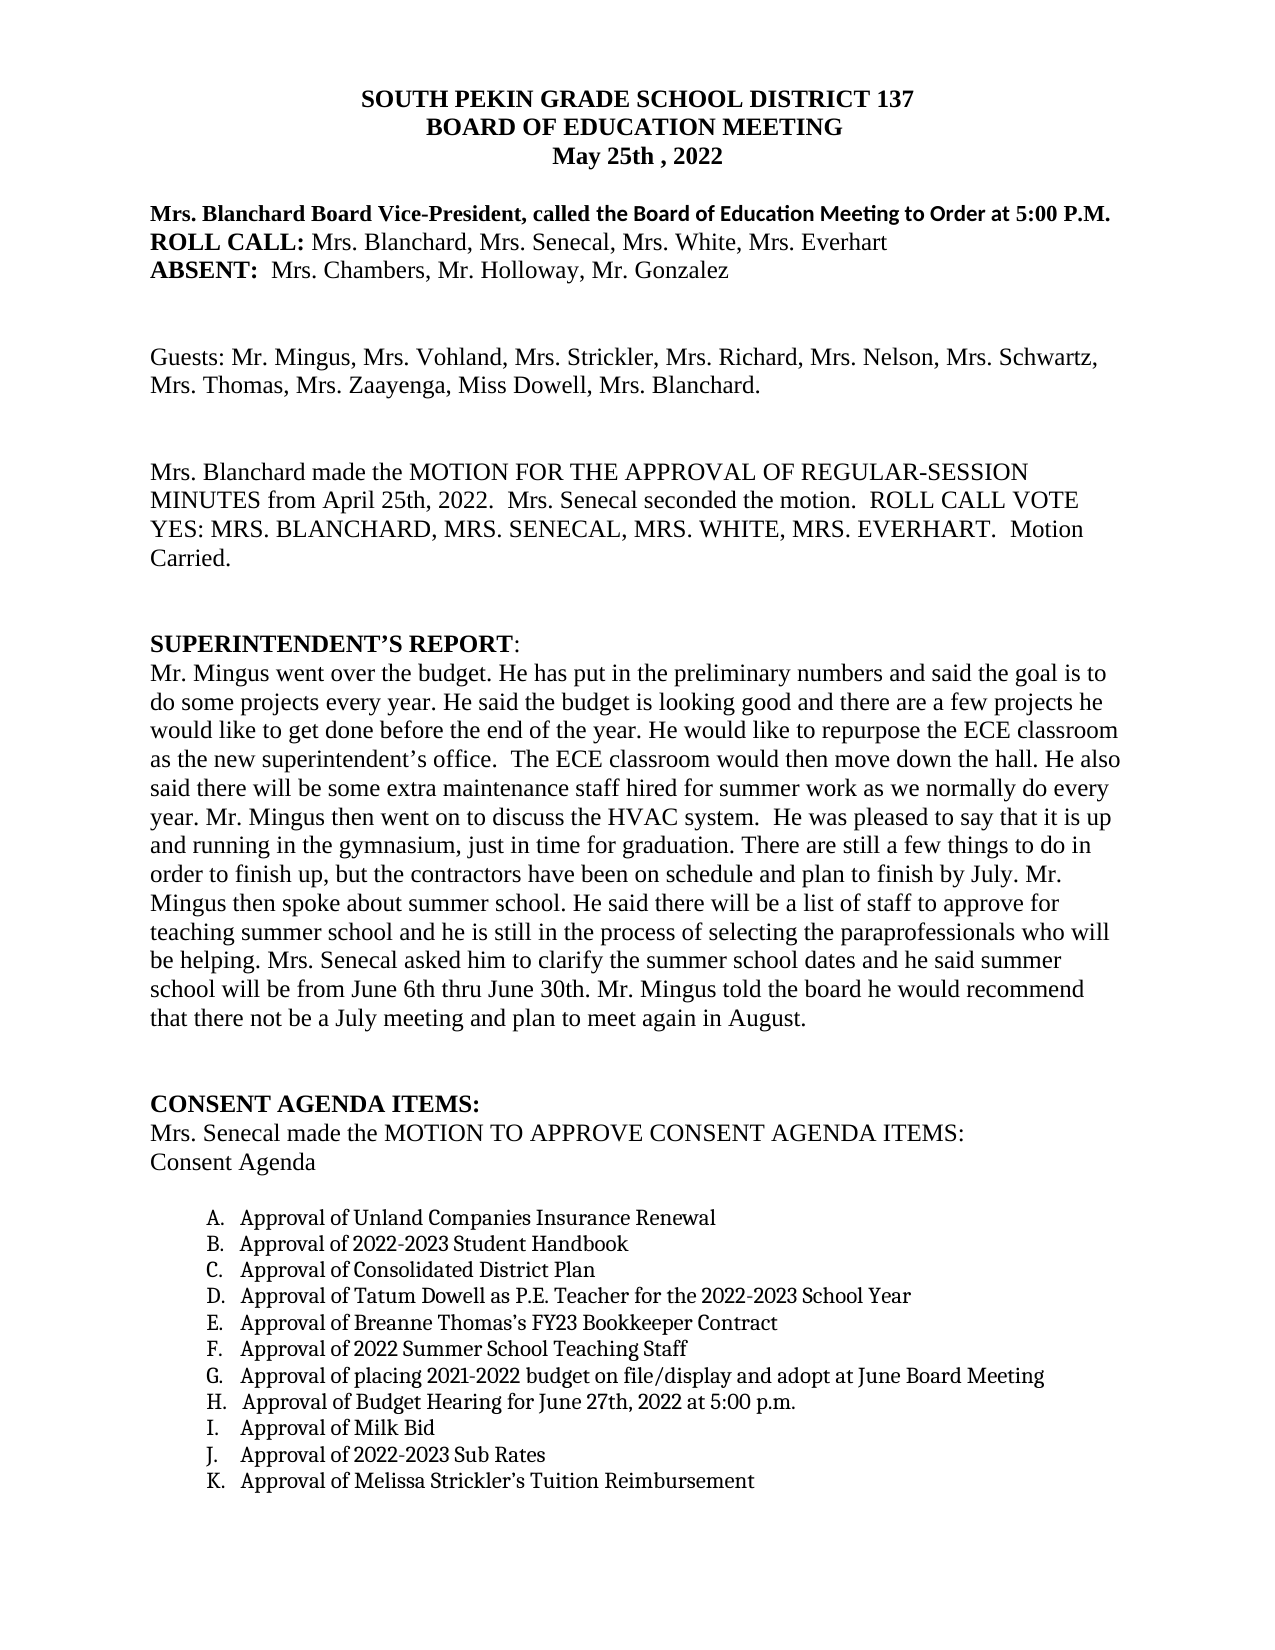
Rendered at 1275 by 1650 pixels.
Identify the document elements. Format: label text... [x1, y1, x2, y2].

text E. Approval of Breanne Thomas’s FY23 Bookkeeper Contract [206, 1310, 1125, 1336]
text C. Approval of Consolidated District Plan [206, 1257, 1125, 1283]
text D. Approval of Tatum Dowell as P.E. Teacher for the 2022-2023 School Year [206, 1283, 1125, 1310]
text Mrs. Blanchard made the MOTION FOR THE APPROVAL OF REGULAR-SESSION MINUTES from April 25th, 2022. Mrs. Senecal seconded the motion. ROLL CALL VOTE YES: MRS. BLANCHARD, MRS. SENECAL, MRS. WHITE, MRS. EVERHART. Motion Carried. [150, 457, 1125, 572]
text Consent Agenda [150, 1147, 1125, 1176]
text K. Approval of Melissa Strickler’s Tuition Reimbursement [206, 1468, 1125, 1494]
text BOARD OF EDUCATION MEETING [150, 112, 1125, 141]
text Mrs. Blanchard Board Vice-President, called the Board of Education Meeting to Order at 5:00 P.M. [150, 199, 1125, 227]
text SUPERINTENDENT’S REPORT: [150, 629, 1125, 658]
text CONSENT AGENDA ITEMS: [150, 1089, 1125, 1118]
text J. Approval of 2022-2023 Sub Rates [206, 1441, 1125, 1468]
text ROLL CALL: Mrs. Blanchard, Mrs. Senecal, Mrs. White, Mrs. Everhart [150, 227, 1125, 256]
text ABSENT: Mrs. Chambers, Mr. Holloway, Mr. Gonzalez [150, 256, 1125, 284]
text May 25th , 2022 [150, 141, 1125, 170]
text B. Approval of 2022-2023 Student Handbook [206, 1231, 1125, 1257]
text I. Approval of Milk Bid [206, 1415, 1125, 1441]
text Guests: Mr. Mingus, Mrs. Vohland, Mrs. Strickler, Mrs. Richard, Mrs. Nelson, Mrs. Schwartz, Mrs. Thomas, Mrs. Zaayenga, Miss Dowell, Mrs. Blanchard. [150, 342, 1125, 399]
text Mr. Mingus went over the budget. He has put in the preliminary numbers and said the goal is to do some projects every year. He said the budget is looking good and there are a few projects he would like to get done before the end of the year. He would like to repurpose the ECE classroom as the new superintendent’s office. The ECE classroom would then move down the hall. He also said there will be some extra maintenance staff hired for summer work as we normally do every year. Mr. Mingus then went on to discuss the HVAC system. He was pleased to say that it is up and running in the gymnasium, just in time for graduation. There are still a few things to do in order to finish up, but the contractors have been on schedule and plan to finish by July. Mr. Mingus then spoke about summer school. He said there will be a list of staff to approve for teaching summer school and he is still in the process of selecting the paraprofessionals who will be helping. Mrs. Senecal asked him to clarify the summer school dates and he said summer school will be from June 6th thru June 30th. Mr. Mingus told the board he would recommend that there not be a July meeting and plan to meet again in August. [826, 658, 1125, 1032]
text A. Approval of Unland Companies Insurance Renewal [206, 1204, 1125, 1231]
text SOUTH PEKIN GRADE SCHOOL DISTRICT 137 [150, 84, 1125, 112]
text F. Approval of 2022 Summer School Teaching Staff [206, 1336, 1125, 1362]
text Mrs. Senecal made the MOTION TO APPROVE CONSENT AGENDA ITEMS: [150, 1118, 1125, 1147]
text G. Approval of placing 2021-2022 budget on file/display and adopt at June Board Meeting [206, 1362, 1125, 1389]
text H. Approval of Budget Hearing for June 27th, 2022 at 5:00 p.m. [206, 1389, 1125, 1415]
